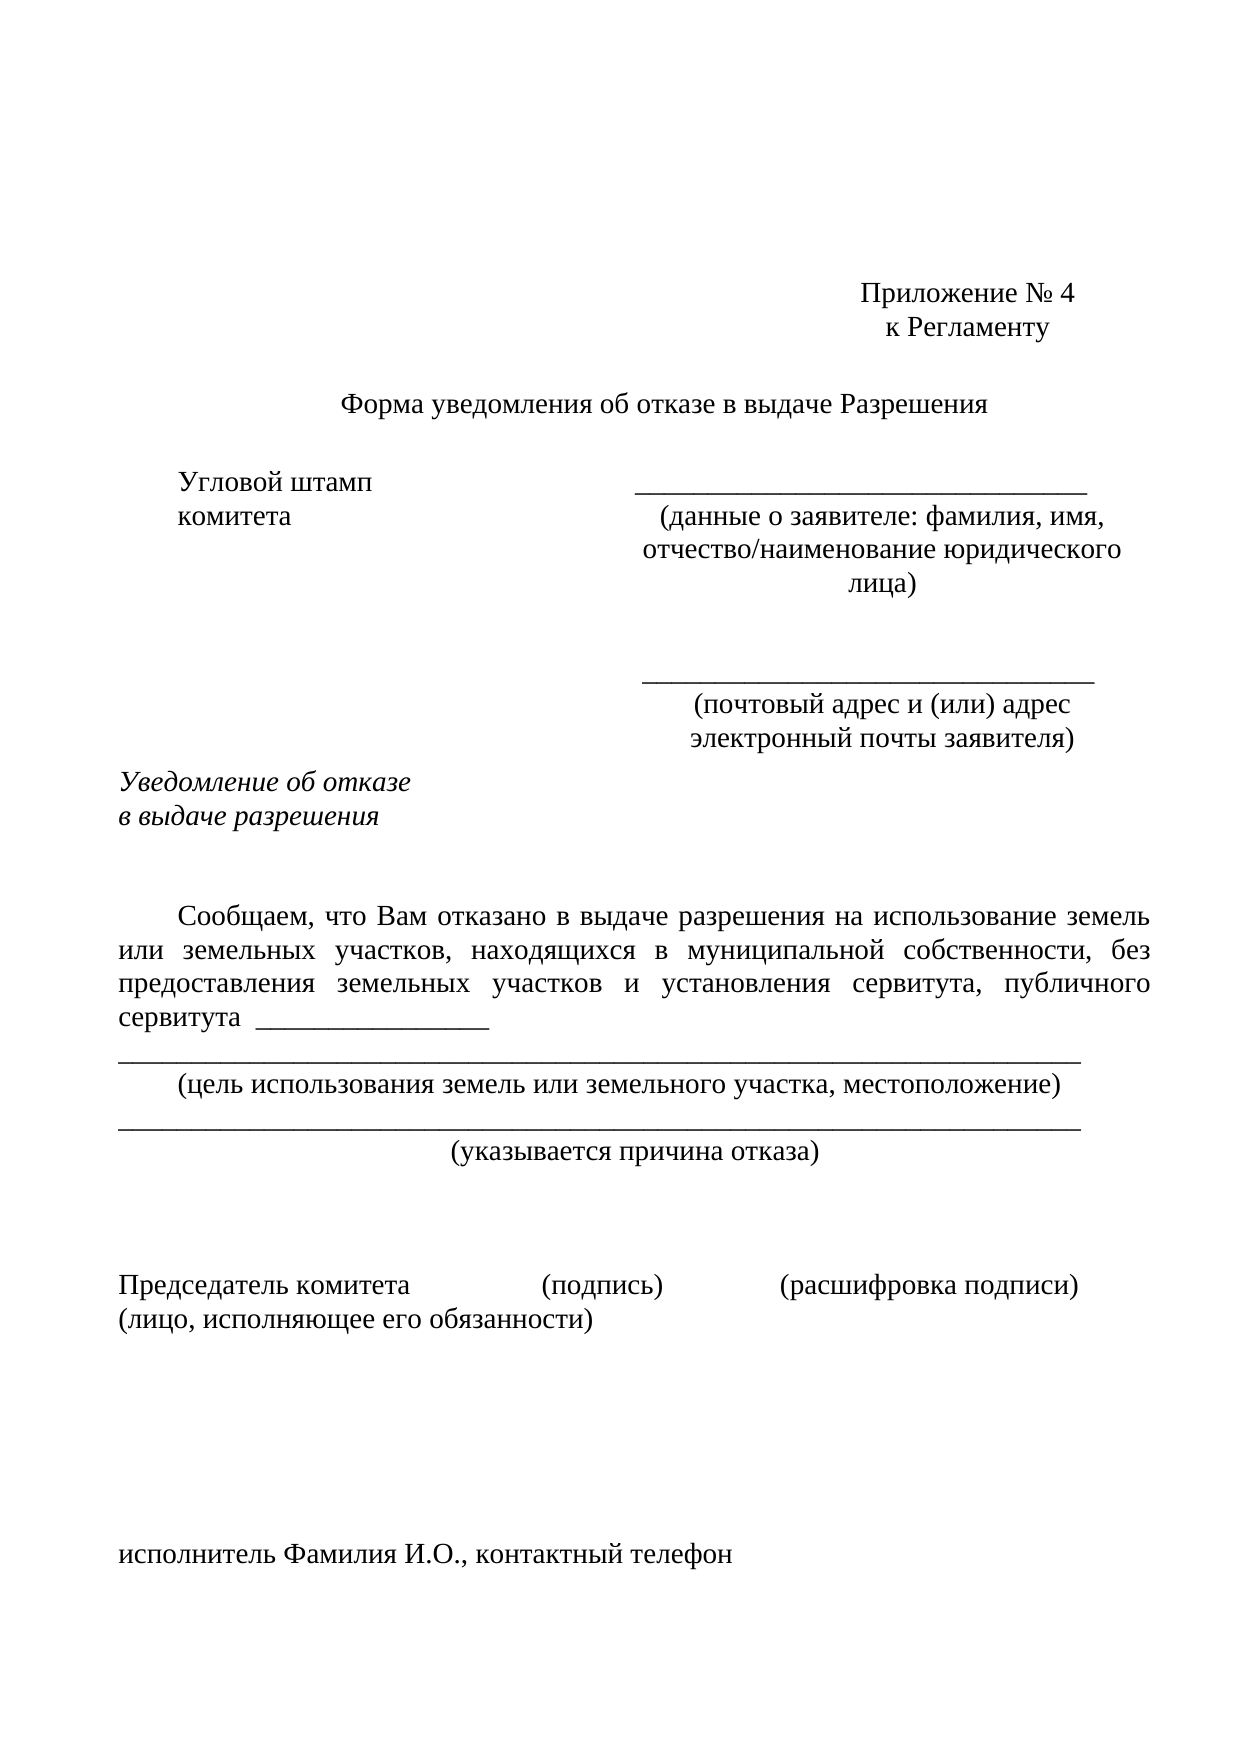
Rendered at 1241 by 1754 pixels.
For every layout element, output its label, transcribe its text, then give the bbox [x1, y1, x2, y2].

text Сообщаем, что Вам отказано в выдаче разрешения на использование земель или земельных участков, находящихся в муниципальной собственности, без предоставления земельных участков и установления сервитута, публичного сервитута ________________ [118, 898, 1152, 1033]
text __________________________________________________________________ [118, 1100, 1152, 1133]
text (лицо, исполняющее его обязанности) [118, 1301, 1152, 1334]
text __________________________________________________________________ [118, 1033, 1152, 1066]
text Форма уведомления об отказе в выдаче Разрешения [118, 386, 1152, 420]
table_cell _______________________________ (почтовый адрес и (или) адрес электронный почты заявителя) [628, 609, 1136, 764]
text Председатель комитета (подпись) (расшифровка подписи) [118, 1267, 1152, 1301]
text Уведомление об отказе [118, 764, 1152, 798]
text в выдаче разрешения [118, 798, 1152, 831]
text (указывается причина отказа) [118, 1133, 1152, 1167]
text исполнитель Фамилия И.О., контактный телефон [118, 1536, 1152, 1569]
table_header _______________________________ (данные о заявителе: фамилия, имя, отчество/наименование юридического лица) [628, 420, 1136, 609]
table_header Угловой штамп комитета [112, 420, 628, 764]
text (цель использования земель или земельного участка, местоположение) [118, 1066, 1152, 1100]
